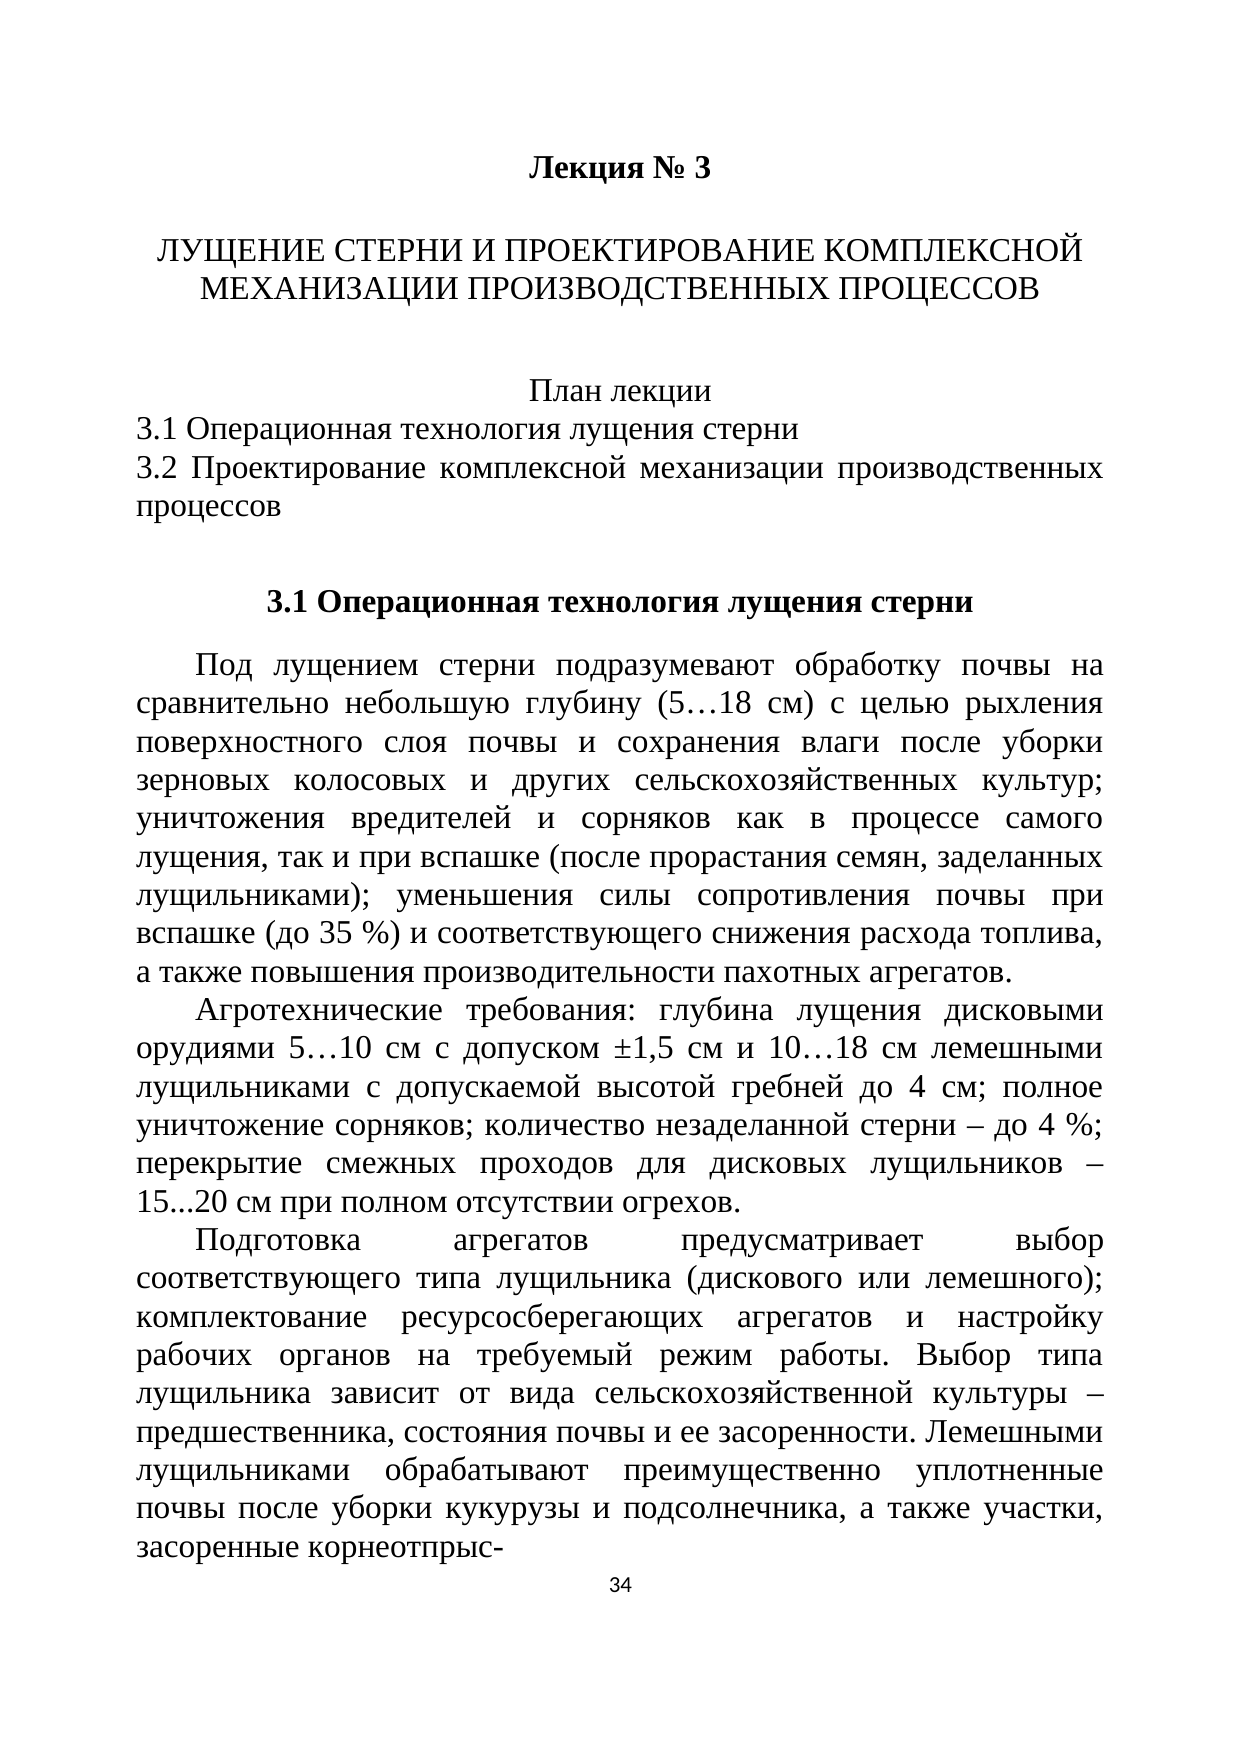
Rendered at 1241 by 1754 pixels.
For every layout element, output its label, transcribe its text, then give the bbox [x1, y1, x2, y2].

text Агротехнические требования: глубина лущения дисковыми орудиями 5…10 см с допуском ±1,5 см и 10…18 см лемешными лущильниками с допускаемой высотой гребней до 4 см; полное уничтожение сорняков; количество незаделанной стерни – до 4 %; перекрытие смежных проходов для дисковых лущильников – 15...20 см при полном отсутствии огрехов. [136, 989, 1104, 1219]
text Подготовка агрегатов предусматривает выбор соответствующего типа лущильника (дискового или лемешного); комплектование ресурсосберегающих агрегатов и настройку рабочих органов на требуемый режим работы. Выбор типа лущильника зависит от вида сельскохозяйственной культуры – предшественника, состояния почвы и ее засоренности. Лемешными лущильниками обрабатывают преимущественно уплотненные почвы после уборки кукурузы и подсолнечника, а также участки, засоренные корнеотпрыс- [136, 1219, 1104, 1564]
text План лекции [136, 370, 1104, 408]
text Лекция № 3 [136, 148, 1104, 186]
text 3.1 Операционная технология лущения стерни [136, 581, 1104, 619]
text ЛУЩЕНИЕ СТЕРНИ И ПРОЕКТИРОВАНИЕ КОМПЛЕКСНОЙ МЕХАНИЗАЦИИ ПРОИЗВОДСТВЕННЫХ ПРОЦЕССОВ [136, 230, 1104, 307]
text 3.2 Проектирование комплексной механизации производственных процессов [136, 447, 1104, 523]
text Под лущением стерни подразумевают обработку почвы на сравнительно небольшую глубину (5…18 см) с целью рыхления поверхностного слоя почвы и сохранения влаги после уборки зерновых колосовых и других сельскохозяйственных культур; уничтожения вредителей и сорняков как в процессе самого лущения, так и при вспашке (после прорастания семян, заделанных лущильниками); уменьшения силы сопротивления почвы при вспашке (до 35 %) и соответствующего снижения расхода топлива, а также повышения производительности пахотных агрегатов. [136, 644, 1104, 989]
text 3.1 Операционная технология лущения стерни [136, 408, 1104, 447]
